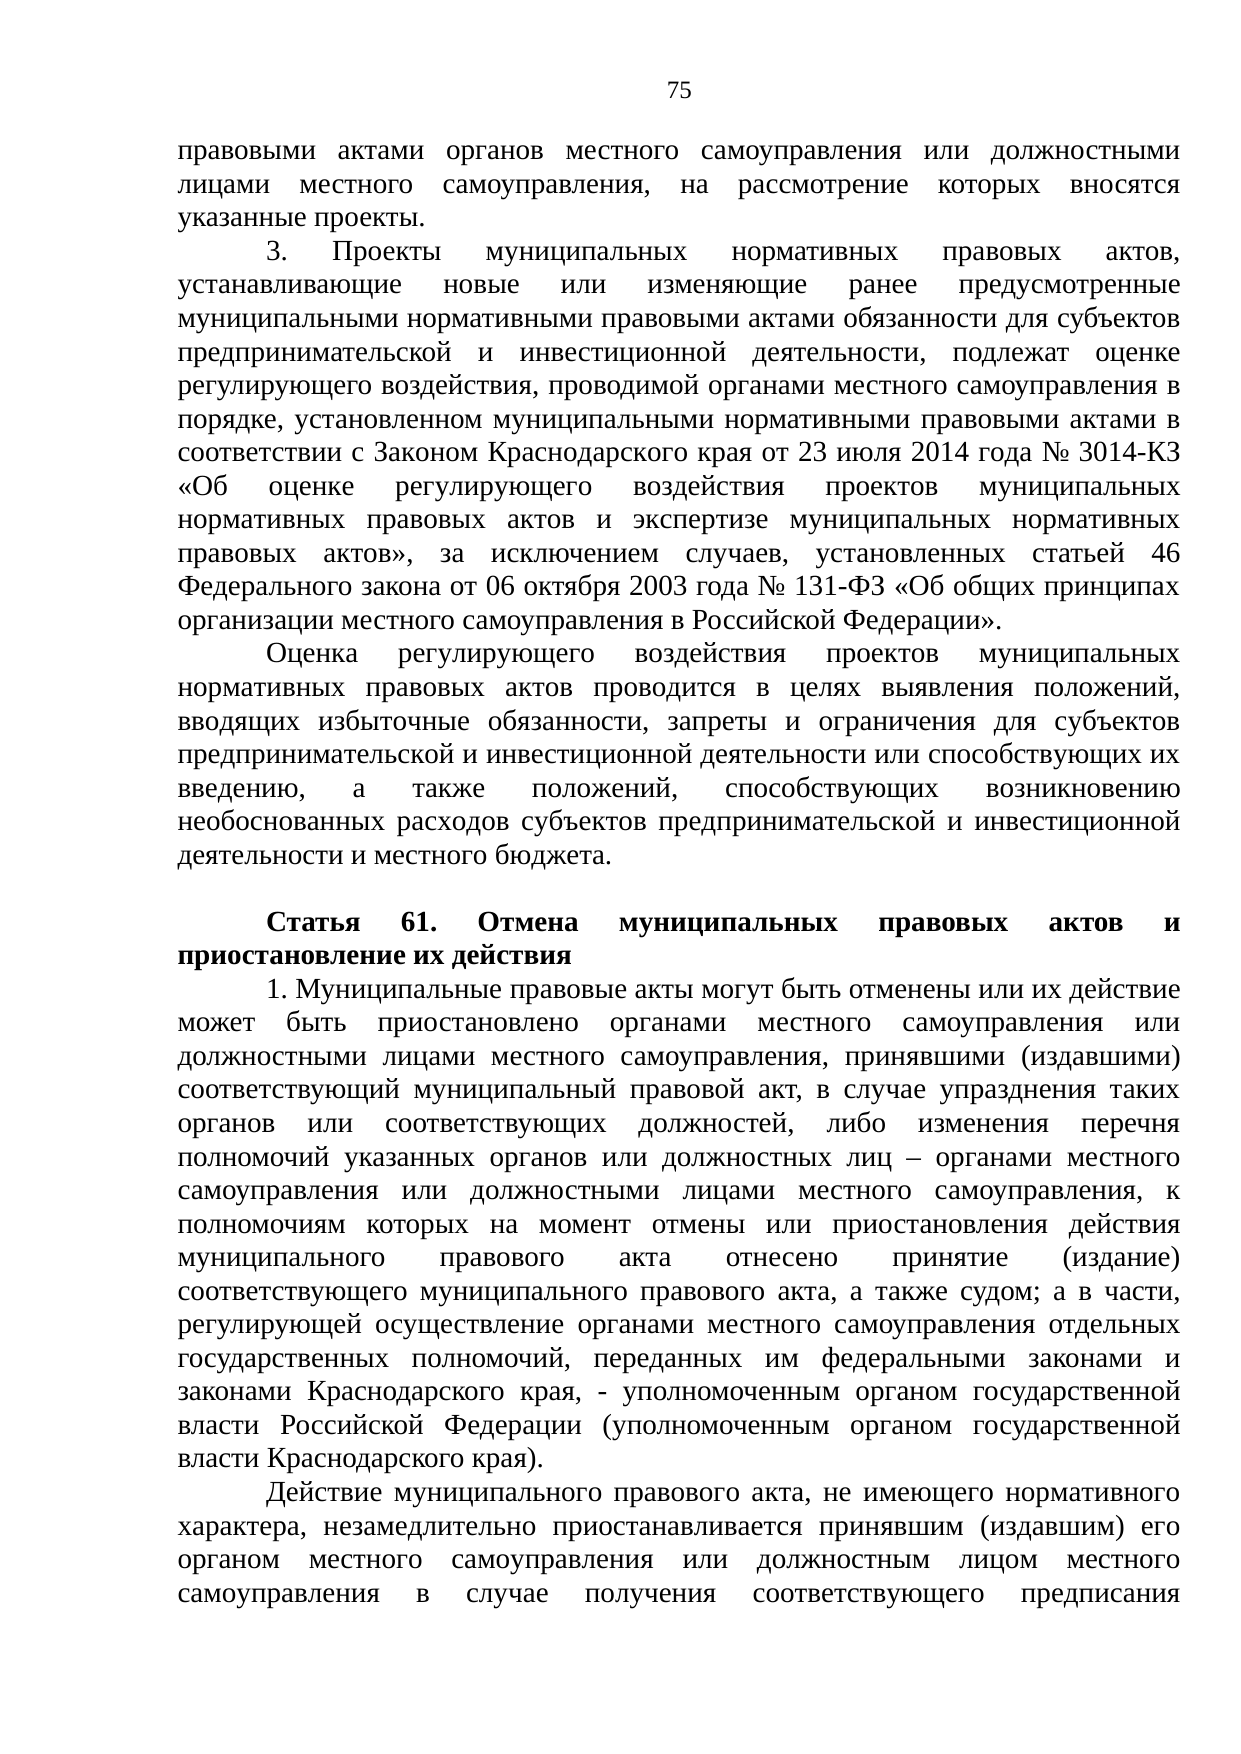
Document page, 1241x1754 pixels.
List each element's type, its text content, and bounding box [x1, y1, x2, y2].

subtitle Статья 61. Отмена муниципальных правовых актов и приостановление их действия [177, 904, 1181, 971]
text 1. Муниципальные правовые акты могут быть отменены или их действие может быть приостановлено органами местного самоуправления или должностными лицами местного самоуправления, принявшими (издавшими) соответствующий муниципальный правовой акт, в случае упразднения таких органов или соответствующих должностей, либо изменения перечня полномочий указанных органов или должностных лиц – органами местного самоуправления или должностными лицами местного самоуправления, к полномочиям которых на момент отмены или приостановления действия муниципального правового акта отнесено принятие (издание) соответствующего муниципального правового акта, а также судом; а в части, регулирующей осуществление органами местного самоуправления отдельных государственных полномочий, переданных им федеральными законами и законами Краснодарского края, - уполномоченным органом государственной власти Российской Федерации (уполномоченным органом государственной власти Краснодарского края). [177, 971, 1181, 1474]
text 3. Проекты муниципальных нормативных правовых актов, устанавливающие новые или изменяющие ранее предусмотренные муниципальными нормативными правовыми актами обязанности для субъектов предпринимательской и инвестиционной деятельности, подлежат оценке регулирующего воздействия, проводимой органами местного самоуправления в порядке, установленном муниципальными нормативными правовыми актами в соответствии с Законом Краснодарского края от 23 июля 2014 года № 3014-КЗ «Об оценке регулирующего воздействия проектов муниципальных нормативных правовых актов и экспертизе муниципальных нормативных правовых актов», за исключением случаев, установленных статьей 46 Федерального закона от 06 октября 2003 года № 131-ФЗ «Об общих принципах организации местного самоуправления в Российской Федерации». [177, 233, 1181, 636]
text Оценка регулирующего воздействия проектов муниципальных нормативных правовых актов проводится в целях выявления положений, вводящих избыточные обязанности, запреты и ограничения для субъектов предпринимательской и инвестиционной деятельности или способствующих их введению, а также положений, способствующих возникновению необоснованных расходов субъектов предпринимательской и инвестиционной деятельности и местного бюджета. [177, 636, 1181, 870]
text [177, 1474, 1181, 1608]
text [177, 132, 1181, 233]
